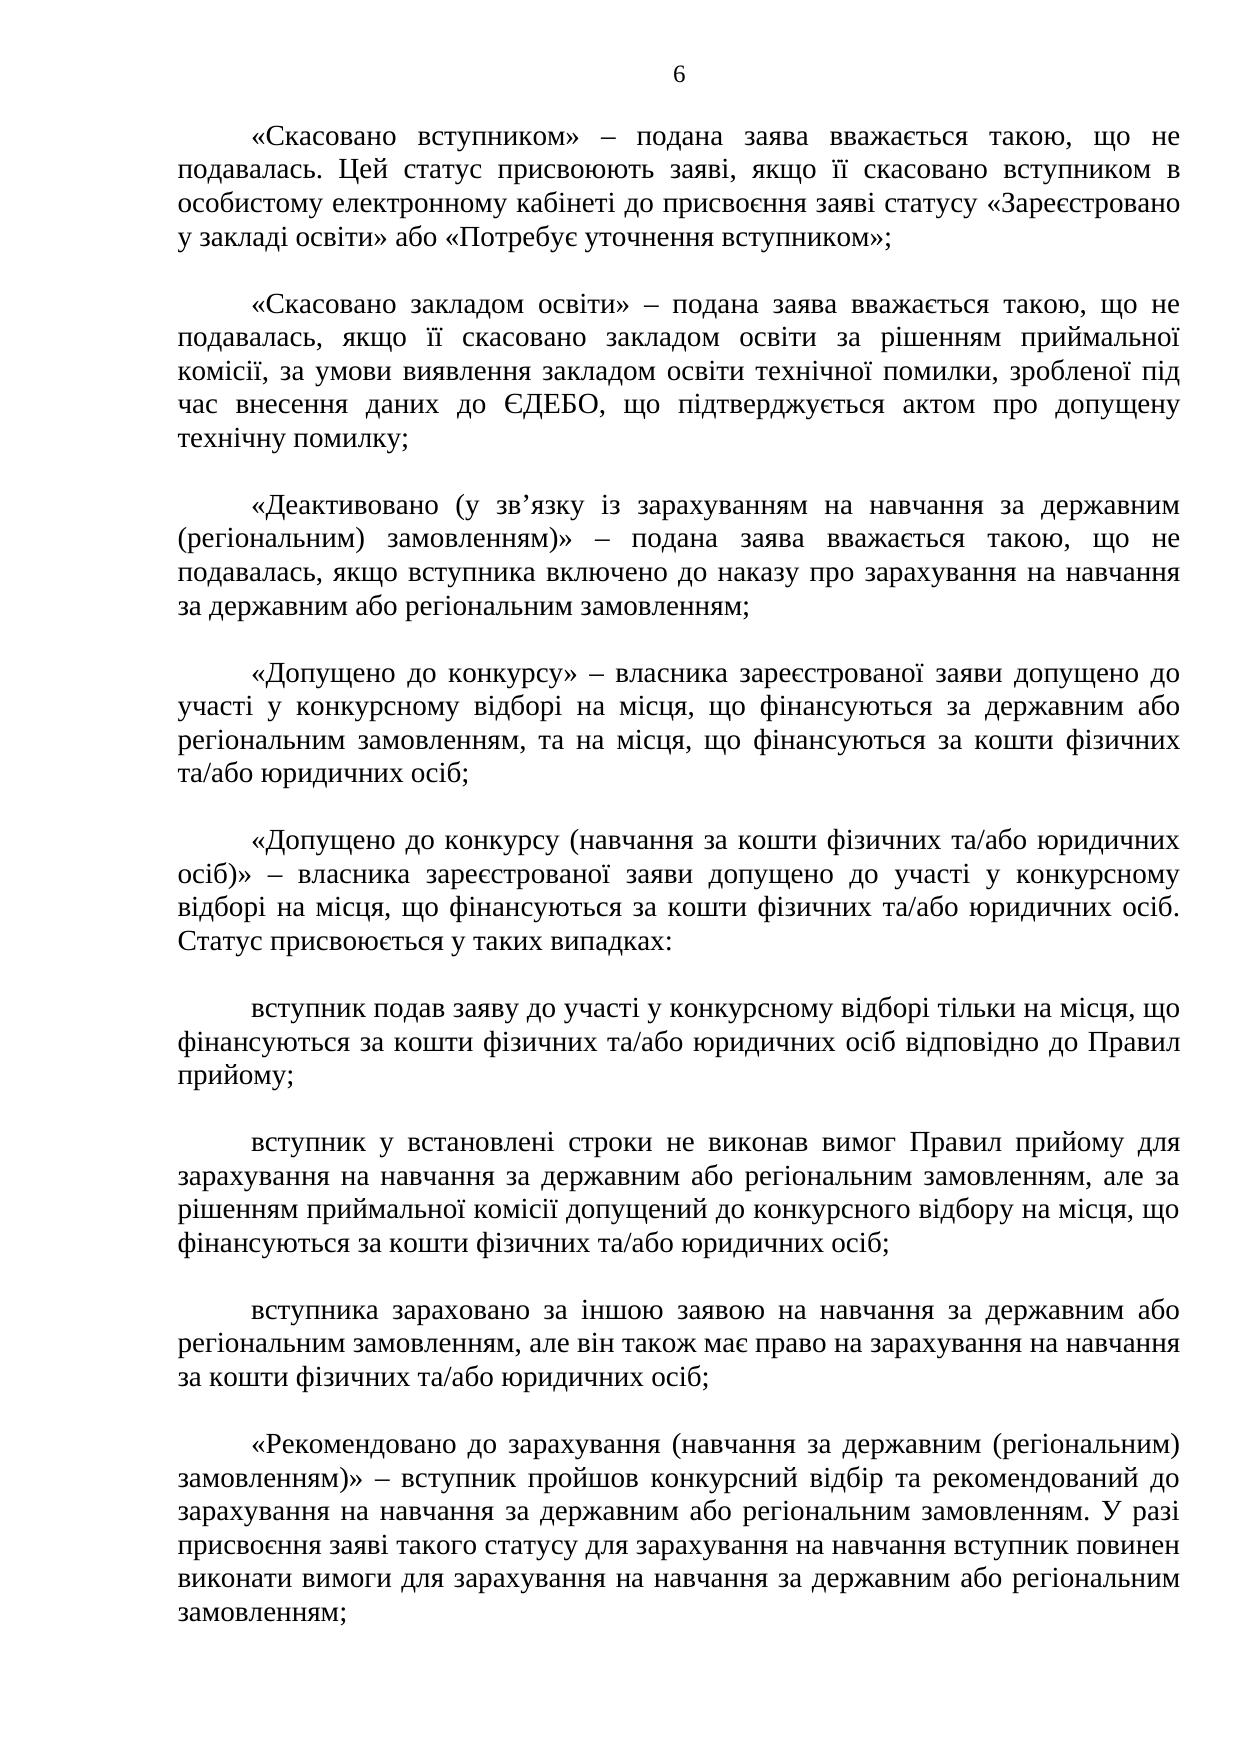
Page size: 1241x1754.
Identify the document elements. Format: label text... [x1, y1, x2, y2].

text вступника зараховано за іншою заявою на навчання за державним або регіональним замовленням, але він також має право на зарахування на навчання за кошти фізичних та/або юридичних осіб; [177, 1292, 1181, 1393]
text вступник у встановлені строки не виконав вимог Правил прийому для зарахування на навчання за державним або регіональним замовленням, але за рішенням приймальної комісії допущений до конкурсного відбору на місця, що фінансуються за кошти фізичних та/або юридичних осіб; [177, 1124, 1181, 1258]
text вступник подав заяву до участі у конкурсному відборі тільки на місця, що фінансуються за кошти фізичних та/або юридичних осіб відповідно до Правил прийому; [177, 990, 1181, 1091]
text «Скасовано закладом освіти» – подана заява вважається такою, що не подавалась, якщо її скасовано закладом освіти за рішенням приймальної комісії, за умови виявлення закладом освіти технічної помилки, зробленої під час внесення даних до ЄДЕБО, що підтверджується актом про допущену технічну помилку; [177, 286, 1181, 453]
text «Допущено до конкурсу» – власника зареєстрованої заяви допущено до участі у конкурсному відборі на місця, що фінансуються за державним або регіональним замовленням, та на місця, що фінансуються за кошти фізичних та/або юридичних осіб; [177, 655, 1181, 789]
text «Деактивовано (у зв’язку із зарахуванням на навчання за державним (регіональним) замовленням)» – подана заява вважається такою, що не подавалась, якщо вступника включено до наказу про зарахування на навчання за державним або регіональним замовленням; [177, 487, 1181, 621]
text «Рекомендовано до зарахування (навчання за державним (регіональним) замовленням)» – вступник пройшов конкурсний відбір та рекомендований до зарахування на навчання за державним або регіональним замовленням. У разі присвоєння заяві такого статусу для зарахування на навчання вступник повинен виконати вимоги для зарахування на навчання за державним або регіональним замовленням; [177, 1426, 1181, 1627]
text «Скасовано вступником» – подана заява вважається такою, що не подавалась. Цей статус присвоюють заяві, якщо її скасовано вступником в особистому електронному кабінеті до присвоєння заяві статусу «Зареєстровано у закладі освіти» або «Потребує уточнення вступником»; [177, 118, 1181, 252]
text «Допущено до конкурсу (навчання за кошти фізичних та/або юридичних осіб)» – власника зареєстрованої заяви допущено до участі у конкурсному відборі на місця, що фінансуються за кошти фізичних та/або юридичних осіб. Статус присвоюється у таких випадках: [177, 822, 1181, 957]
